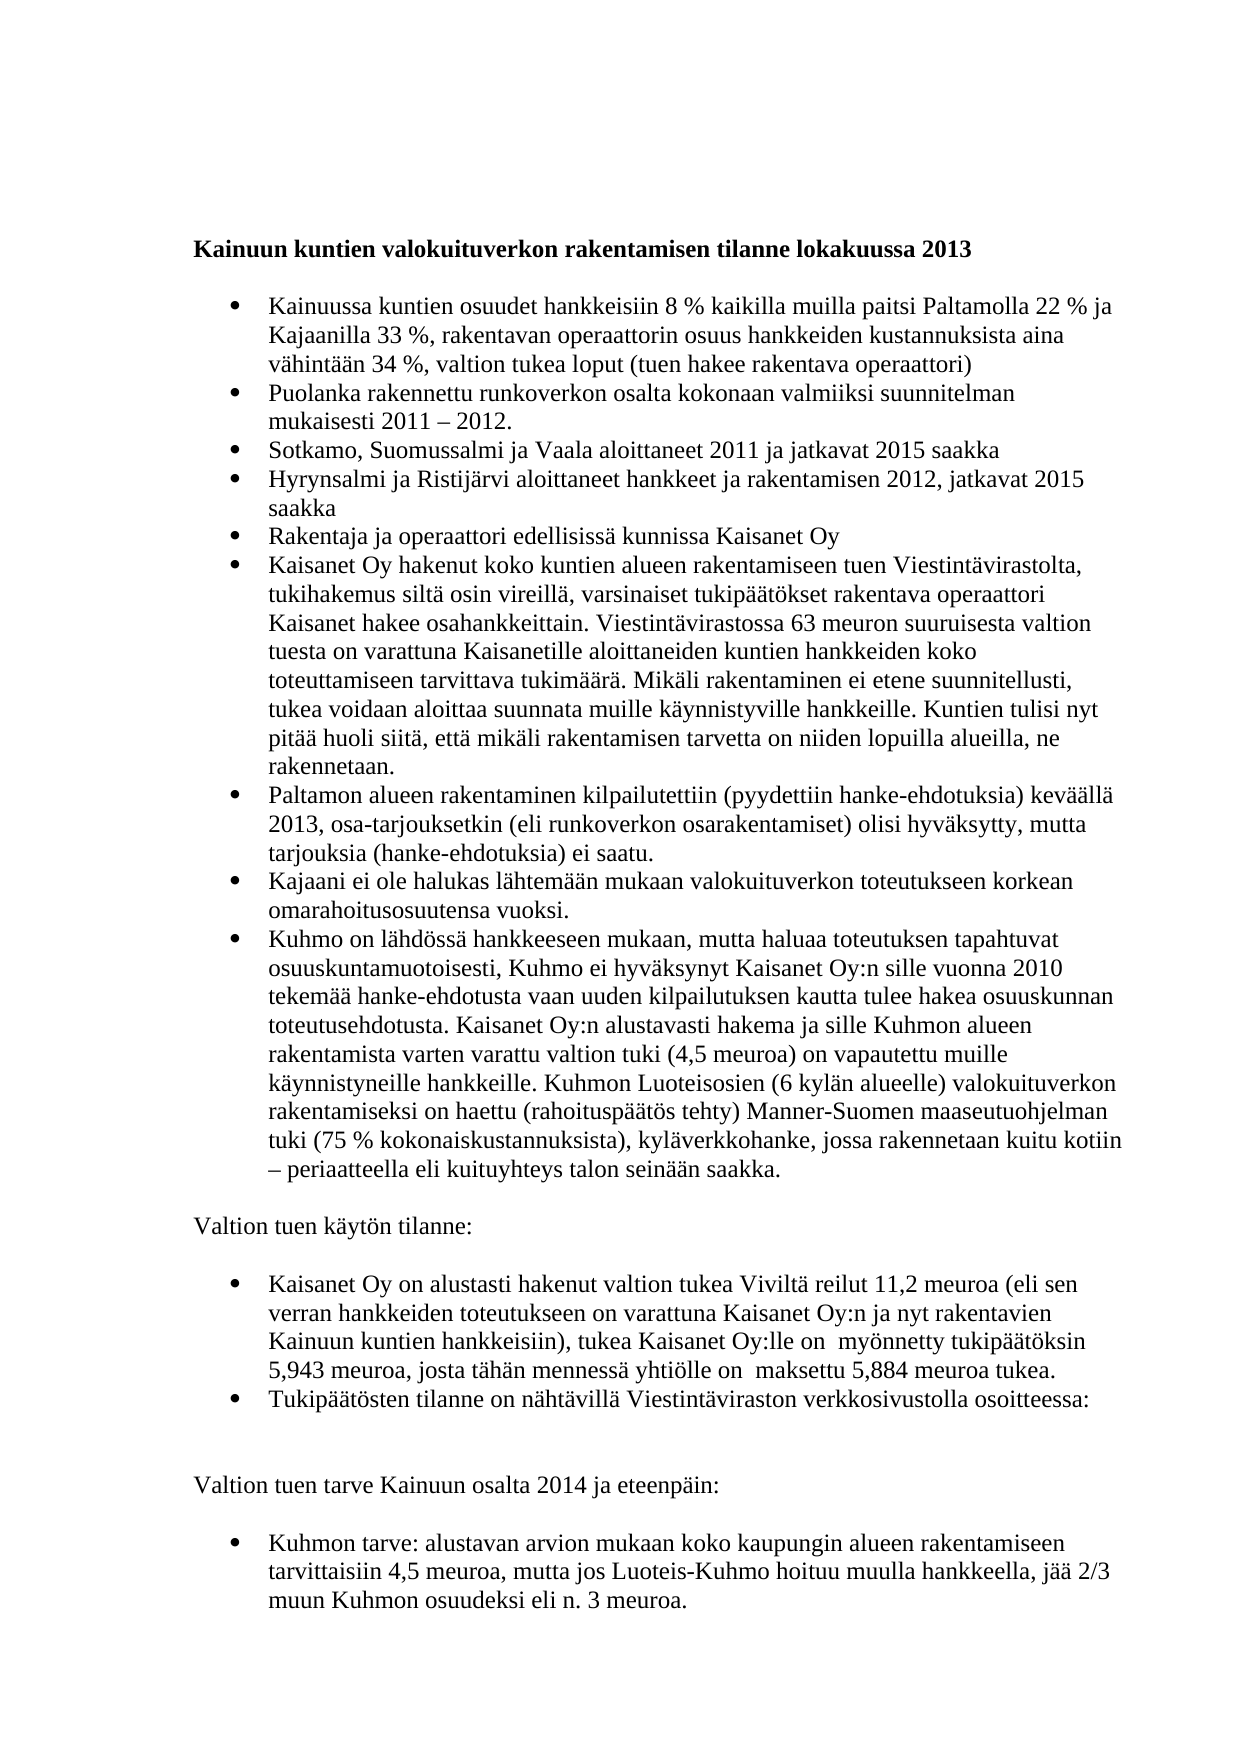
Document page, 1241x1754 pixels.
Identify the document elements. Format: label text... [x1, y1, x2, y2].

text Valtion tuen tarve Kainuun osalta 2014 ja eteenpäin: [193, 1470, 1122, 1499]
text Kainuun kuntien valokuituverkon rakentamisen tilanne lokakuussa 2013 [193, 234, 1122, 263]
list Tukipäätösten tilanne on nähtävillä Viestintäviraston verkkosivustolla osoitteessa: [231, 1384, 1122, 1413]
list Hyrynsalmi ja Ristijärvi aloittaneet hankkeet ja rakentamisen 2012, jatkavat 2015 saakka [231, 464, 1122, 521]
list Kuhmon tarve: alustavan arvion mukaan koko kaupungin alueen rakentamiseen tarvittaisiin 4,5 meuroa, mutta jos Luoteis-Kuhmo hoituu muulla hankkeella, jää 2/3 muun Kuhmon osuudeksi eli n. 3 meuroa. [231, 1528, 1122, 1614]
list Paltamon alueen rakentaminen kilpailutettiin (pyydettiin hanke-ehdotuksia) keväällä 2013, osa-tarjouksetkin (eli runkoverkon osarakentamiset) olisi hyväksytty, mutta tarjouksia (hanke-ehdotuksia) ei saatu. [231, 780, 1122, 866]
list Kaisanet Oy on alustasti hakenut valtion tukea Viviltä reilut 11,2 meuroa (eli sen verran hankkeiden toteutukseen on varattuna Kaisanet Oy:n ja nyt rakentavien Kainuun kuntien hankkeisiin), tukea Kaisanet Oy:lle on myönnetty tukipäätöksin 5,943 meuroa, josta tähän mennessä yhtiölle on maksettu 5,884 meuroa tukea. [231, 1269, 1122, 1384]
list Sotkamo, Suomussalmi ja Vaala aloittaneet 2011 ja jatkavat 2015 saakka [231, 435, 1122, 464]
list Rakentaja ja operaattori edellisissä kunnissa Kaisanet Oy [231, 521, 1122, 550]
list Puolanka rakennettu runkoverkon osalta kokonaan valmiiksi suunnitelman mukaisesti 2011 – 2012. [231, 378, 1122, 435]
list Kaisanet Oy hakenut koko kuntien alueen rakentamiseen tuen Viestintävirastolta, tukihakemus siltä osin vireillä, varsinaiset tukipäätökset rakentava operaattori Kaisanet hakee osahankkeittain. Viestintävirastossa 63 meuron suuruisesta valtion tuesta on varattuna Kaisanetille aloittaneiden kuntien hankkeiden koko toteuttamiseen tarvittava tukimäärä. Mikäli rakentaminen ei etene suunnitellusti, tukea voidaan aloittaa suunnata muille käynnistyville hankkeille. Kuntien tulisi nyt pitää huoli siitä, että mikäli rakentamisen tarvetta on niiden lopuilla alueilla, ne rakennetaan. [231, 550, 1122, 780]
list Kainuussa kuntien osuudet hankkeisiin 8 % kaikilla muilla paitsi Paltamolla 22 % ja Kajaanilla 33 %, rakentavan operaattorin osuus hankkeiden kustannuksista aina vähintään 34 %, valtion tukea loput (tuen hakee rakentava operaattori) [231, 291, 1122, 378]
list Kajaani ei ole halukas lähtemään mukaan valokuituverkon toteutukseen korkean omarahoitusosuutensa vuoksi. [231, 866, 1122, 924]
text Valtion tuen käytön tilanne: [193, 1211, 1122, 1240]
list Kuhmo on lähdössä hankkeeseen mukaan, mutta haluaa toteutuksen tapahtuvat osuuskuntamuotoisesti, Kuhmo ei hyväksynyt Kaisanet Oy:n sille vuonna 2010 tekemää hanke-ehdotusta vaan uuden kilpailutuksen kautta tulee hakea osuuskunnan toteutusehdotusta. Kaisanet Oy:n alustavasti hakema ja sille Kuhmon alueen rakentamista varten varattu valtion tuki (4,5 meuroa) on vapautettu muille käynnistyneille hankkeille. Kuhmon Luoteisosien (6 kylän alueelle) valokuituverkon rakentamiseksi on haettu (rahoituspäätös tehty) Manner-Suomen maaseutuohjelman tuki (75 % kokonaiskustannuksista), kyläverkkohanke, jossa rakennetaan kuitu kotiin – periaatteella eli kuituyhteys talon seinään saakka. [231, 924, 1122, 1183]
